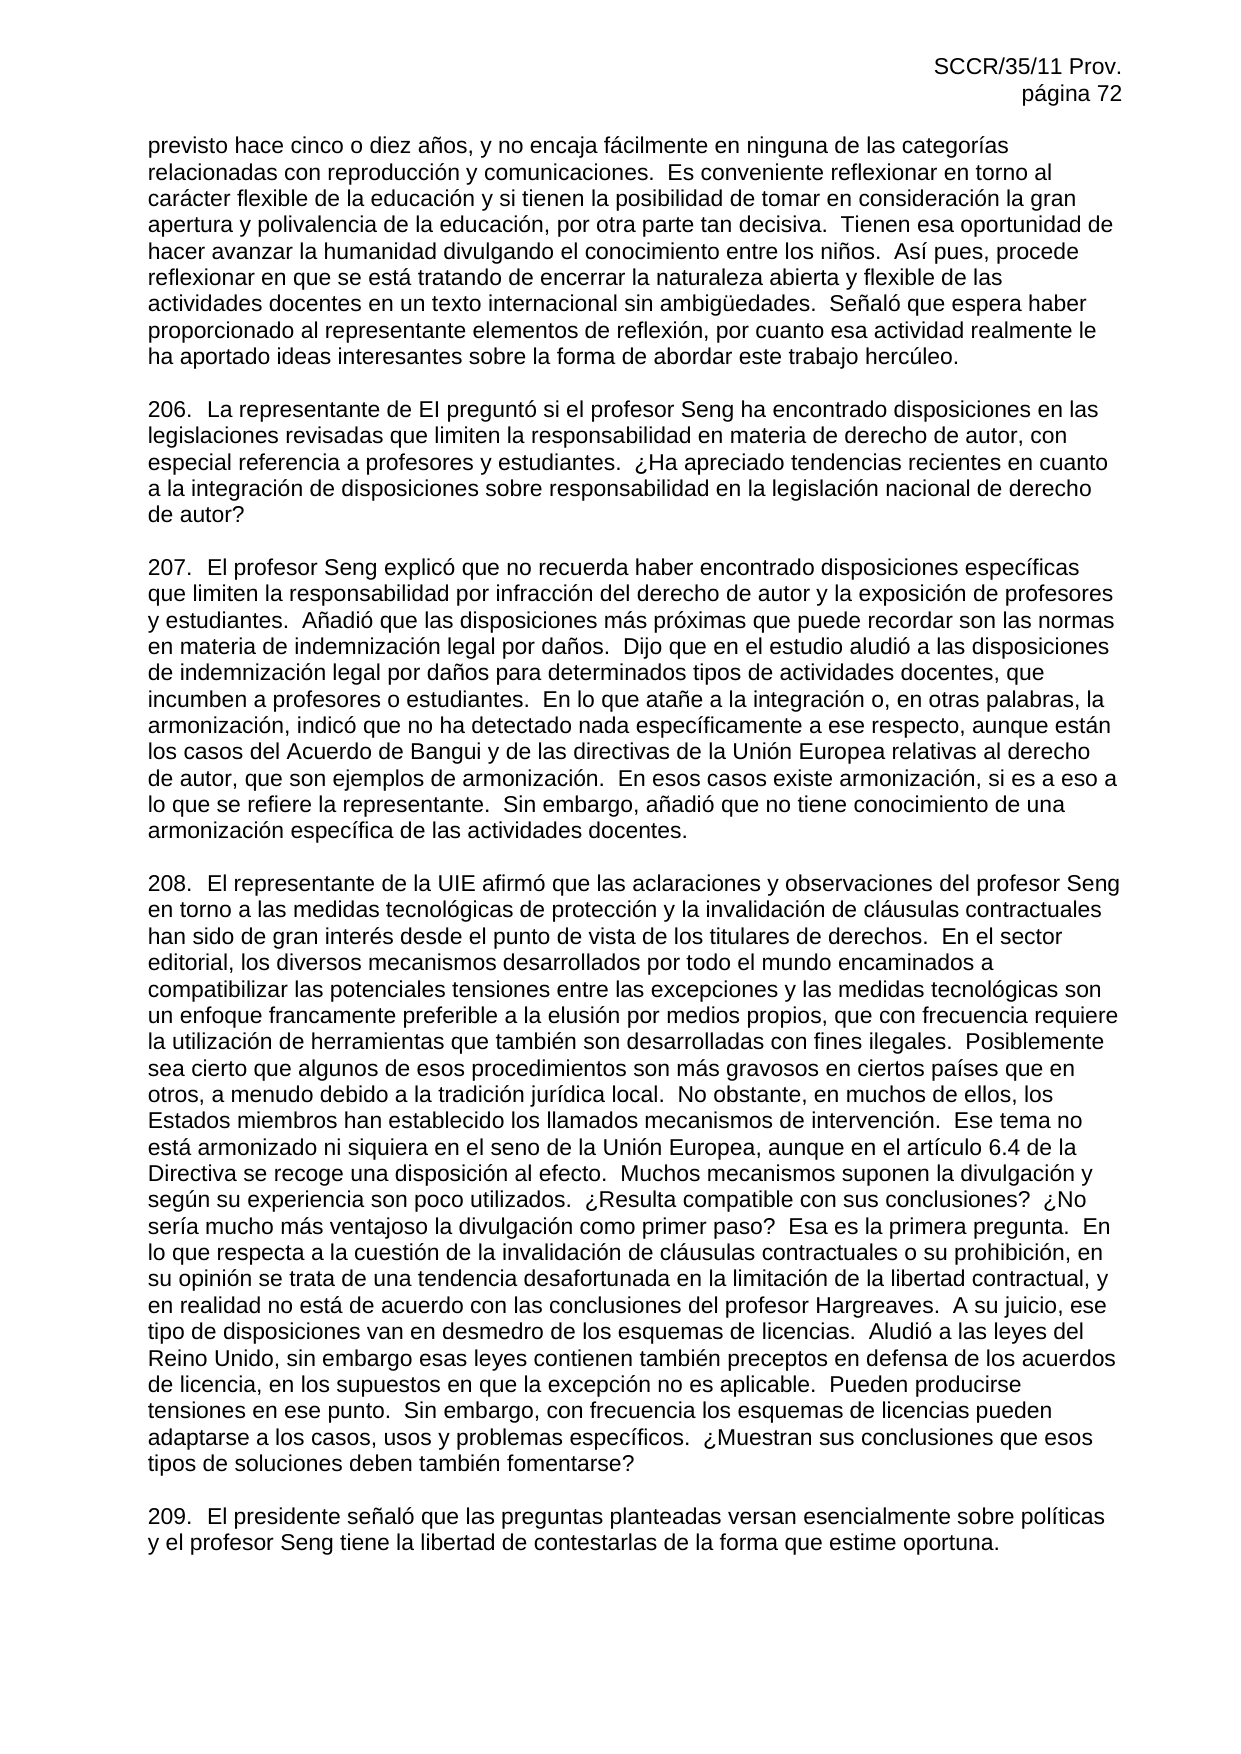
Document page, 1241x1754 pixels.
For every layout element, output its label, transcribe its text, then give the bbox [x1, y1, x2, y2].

list La representante de EI preguntó si el profesor Seng ha encontrado disposiciones en las legislaciones revisadas que limiten la responsabilidad en materia de derecho de autor, con especial referencia a profesores y estudiantes. ¿Ha apreciado tendencias recientes en cuanto a la integración de disposiciones sobre responsabilidad en la legislación nacional de derecho de autor? [148, 396, 1122, 527]
list El presidente señaló que las preguntas planteadas versan esencialmente sobre políticas y el profesor Seng tiene la libertad de contestarlas de la forma que estime oportuna. [148, 1503, 1122, 1555]
list El profesor Seng explicó que no recuerda haber encontrado disposiciones específicas que limiten la responsabilidad por infracción del derecho de autor y la exposición de profesores y estudiantes. Añadió que las disposiciones más próximas que puede recordar son las normas en materia de indemnización legal por daños. Dijo que en el estudio aludió a las disposiciones de indemnización legal por daños para determinados tipos de actividades docentes, que incumben a profesores o estudiantes. En lo que atañe a la integración o, en otras palabras, la armonización, indicó que no ha detectado nada específicamente a ese respecto, aunque están los casos del Acuerdo de Bangui y de las directivas de la Unión Europea relativas al derecho de autor, que son ejemplos de armonización. En esos casos existe armonización, si es a eso a lo que se refiere la representante. Sin embargo, añadió que no tiene conocimiento de una armonización específica de las actividades docentes. [148, 554, 1122, 844]
list El representante de la UIE afirmó que las aclaraciones y observaciones del profesor Seng en torno a las medidas tecnológicas de protección y la invalidación de cláusulas contractuales han sido de gran interés desde el punto de vista de los titulares de derechos. En el sector editorial, los diversos mecanismos desarrollados por todo el mundo encaminados a compatibilizar las potenciales tensiones entre las excepciones y las medidas tecnológicas son un enfoque francamente preferible a la elusión por medios propios, que con frecuencia requiere la utilización de herramientas que también son desarrolladas con fines ilegales. Posiblemente sea cierto que algunos de esos procedimientos son más gravosos en ciertos países que en otros, a menudo debido a la tradición jurídica local. No obstante, en muchos de ellos, los Estados miembros han establecido los llamados mecanismos de intervención. Ese tema no está armonizado ni siquiera en el seno de la Unión Europea, aunque en el artículo 6.4 de la Directiva se recoge una disposición al efecto. Muchos mecanismos suponen la divulgación y según su experiencia son poco utilizados. ¿Resulta compatible con sus conclusiones? ¿No sería mucho más ventajoso la divulgación como primer paso? Esa es la primera pregunta. En lo que respecta a la cuestión de la invalidación de cláusulas contractuales o su prohibición, en su opinión se trata de una tendencia desafortunada en la limitación de la libertad contractual, y en realidad no está de acuerdo con las conclusiones del profesor Hargreaves. A su juicio, ese tipo de disposiciones van en desmedro de los esquemas de licencias. Aludió a las leyes del Reino Unido, sin embargo esas leyes contienen también preceptos en defensa de los acuerdos de licencia, en los supuestos en que la excepción no es aplicable. Pueden producirse tensiones en ese punto. Sin embargo, con frecuencia los esquemas de licencias pueden adaptarse a los casos, usos y problemas específicos. ¿Muestran sus conclusiones que esos tipos de soluciones deben también fomentarse? [148, 870, 1122, 1476]
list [148, 132, 1122, 369]
